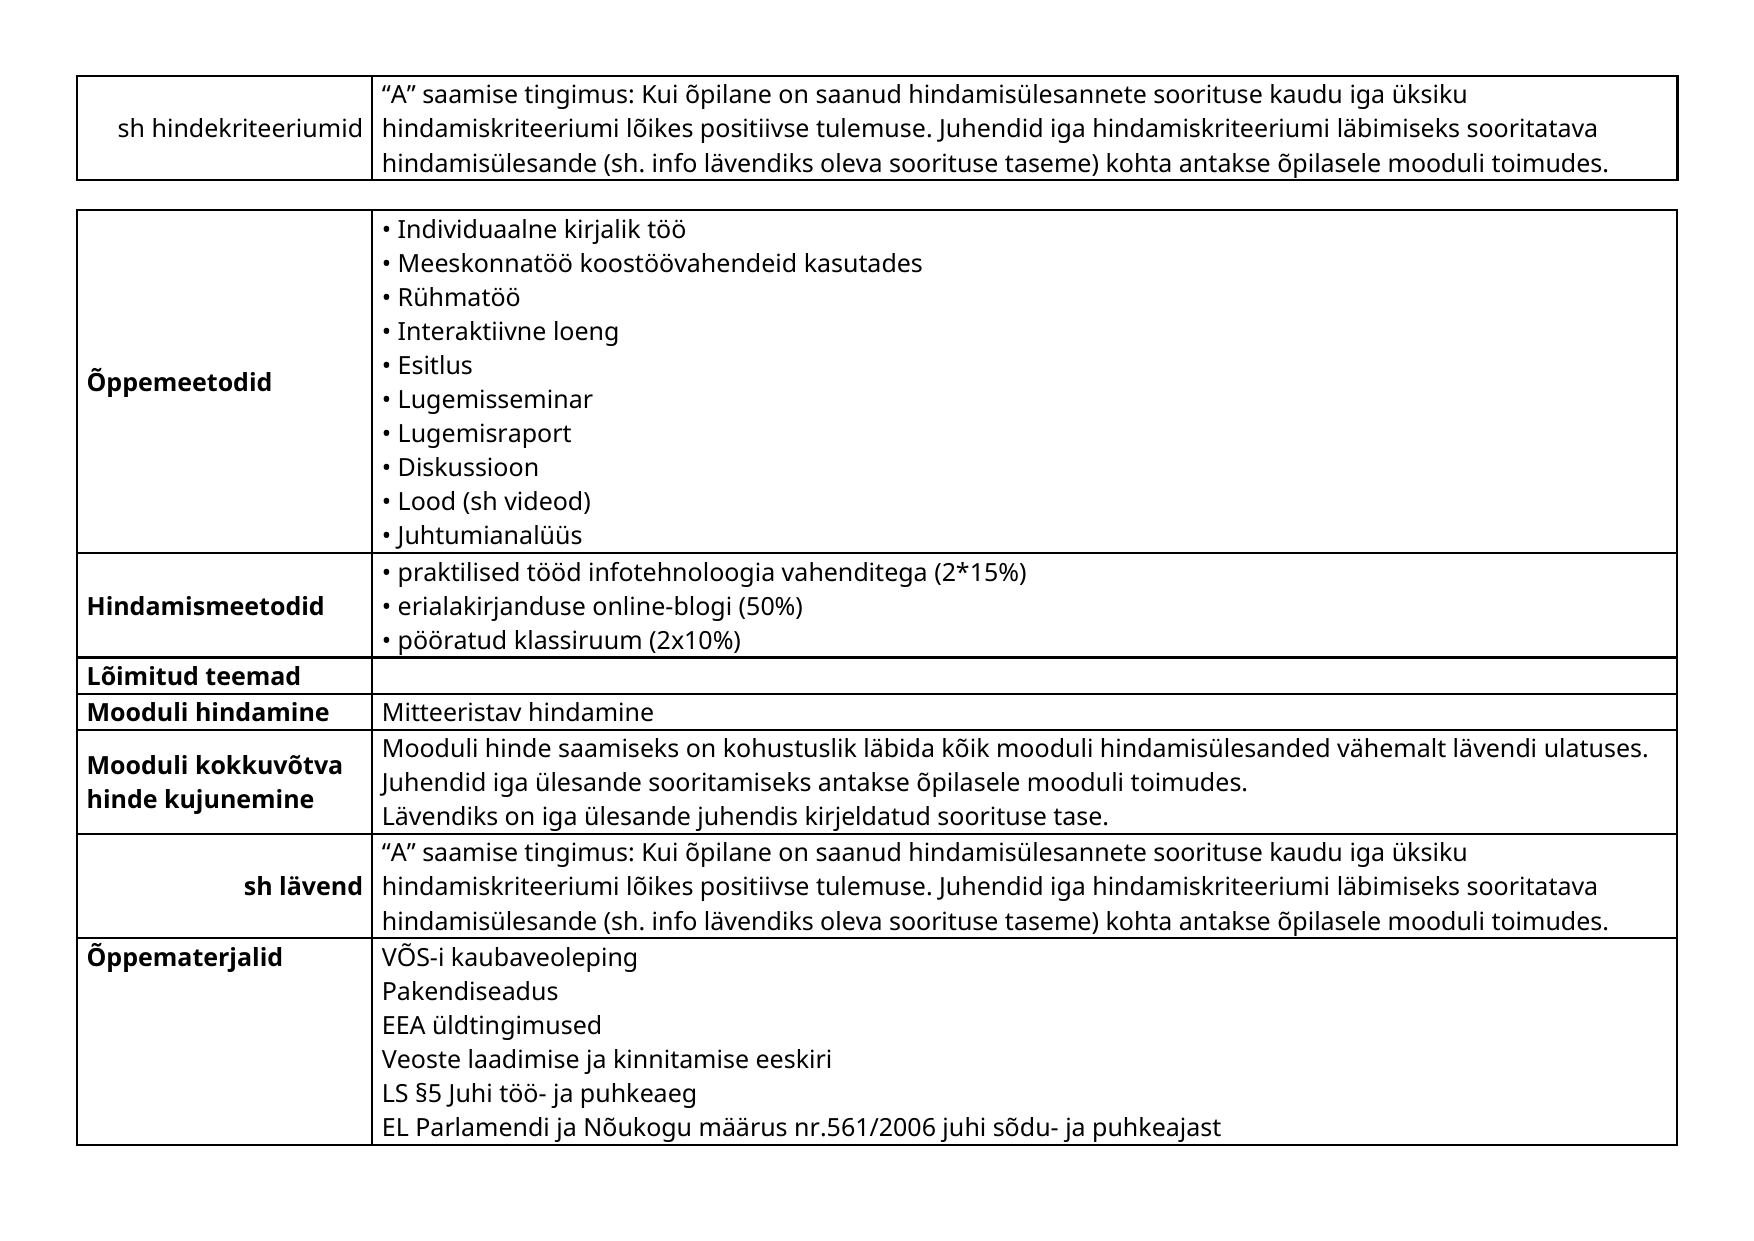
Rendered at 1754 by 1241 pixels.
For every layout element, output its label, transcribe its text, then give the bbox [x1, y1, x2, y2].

table_cell • praktilised tööd infotehnoloogia vahenditega (2*15%) • erialakirjanduse online-blogi (50%) • pööratud klassiruum (2x10%) [373, 554, 1676, 656]
table_cell Mooduli hinde saamiseks on kohustuslik läbida kõik mooduli hindamisülesanded vähemalt lävendi ulatuses. Juhendid iga ülesande sooritamiseks antakse õpilasele mooduli toimudes. Lävendiks on iga ülesande juhendis kirjeldatud soorituse tase. [373, 731, 1676, 833]
table_cell Hindamismeetodid [78, 554, 371, 656]
table_cell Mooduli hindamine [78, 695, 371, 729]
table_cell “A” saamise tingimus: Kui õpilane on saanud hindamisülesannete soorituse kaudu iga üksiku hindamiskriteeriumi lõikes positiivse tulemuse. Juhendid iga hindamiskriteeriumi läbimiseks sooritatava hindamisülesande (sh. info lävendiks oleva soorituse taseme) kohta antakse õpilasele mooduli toimudes. [373, 77, 1676, 179]
table_cell Õppematerjalid [78, 939, 371, 1144]
table_cell [373, 659, 1676, 692]
table_cell Mitteeristav hindamine [373, 695, 1676, 729]
table_header Õppemeetodid [78, 211, 371, 552]
table_header • Individuaalne kirjalik töö • Meeskonnatöö koostöövahendeid kasutades • Rühmatöö • Interaktiivne loeng • Esitlus • Lugemisseminar • Lugemisraport • Diskussioon • Lood (sh videod) • Juhtumianalüüs [373, 211, 1676, 552]
table_cell Lõimitud teemad [78, 659, 371, 692]
table_cell Mooduli kokkuvõtva hinde kujunemine [78, 731, 371, 833]
table_cell “A” saamise tingimus: Kui õpilane on saanud hindamisülesannete soorituse kaudu iga üksiku hindamiskriteeriumi lõikes positiivse tulemuse. Juhendid iga hindamiskriteeriumi läbimiseks sooritatava hindamisülesande (sh. info lävendiks oleva soorituse taseme) kohta antakse õpilasele mooduli toimudes. [373, 835, 1676, 937]
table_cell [373, 939, 1676, 1144]
table_cell sh hindekriteeriumid [78, 77, 371, 179]
table_cell sh lävend [78, 835, 371, 937]
